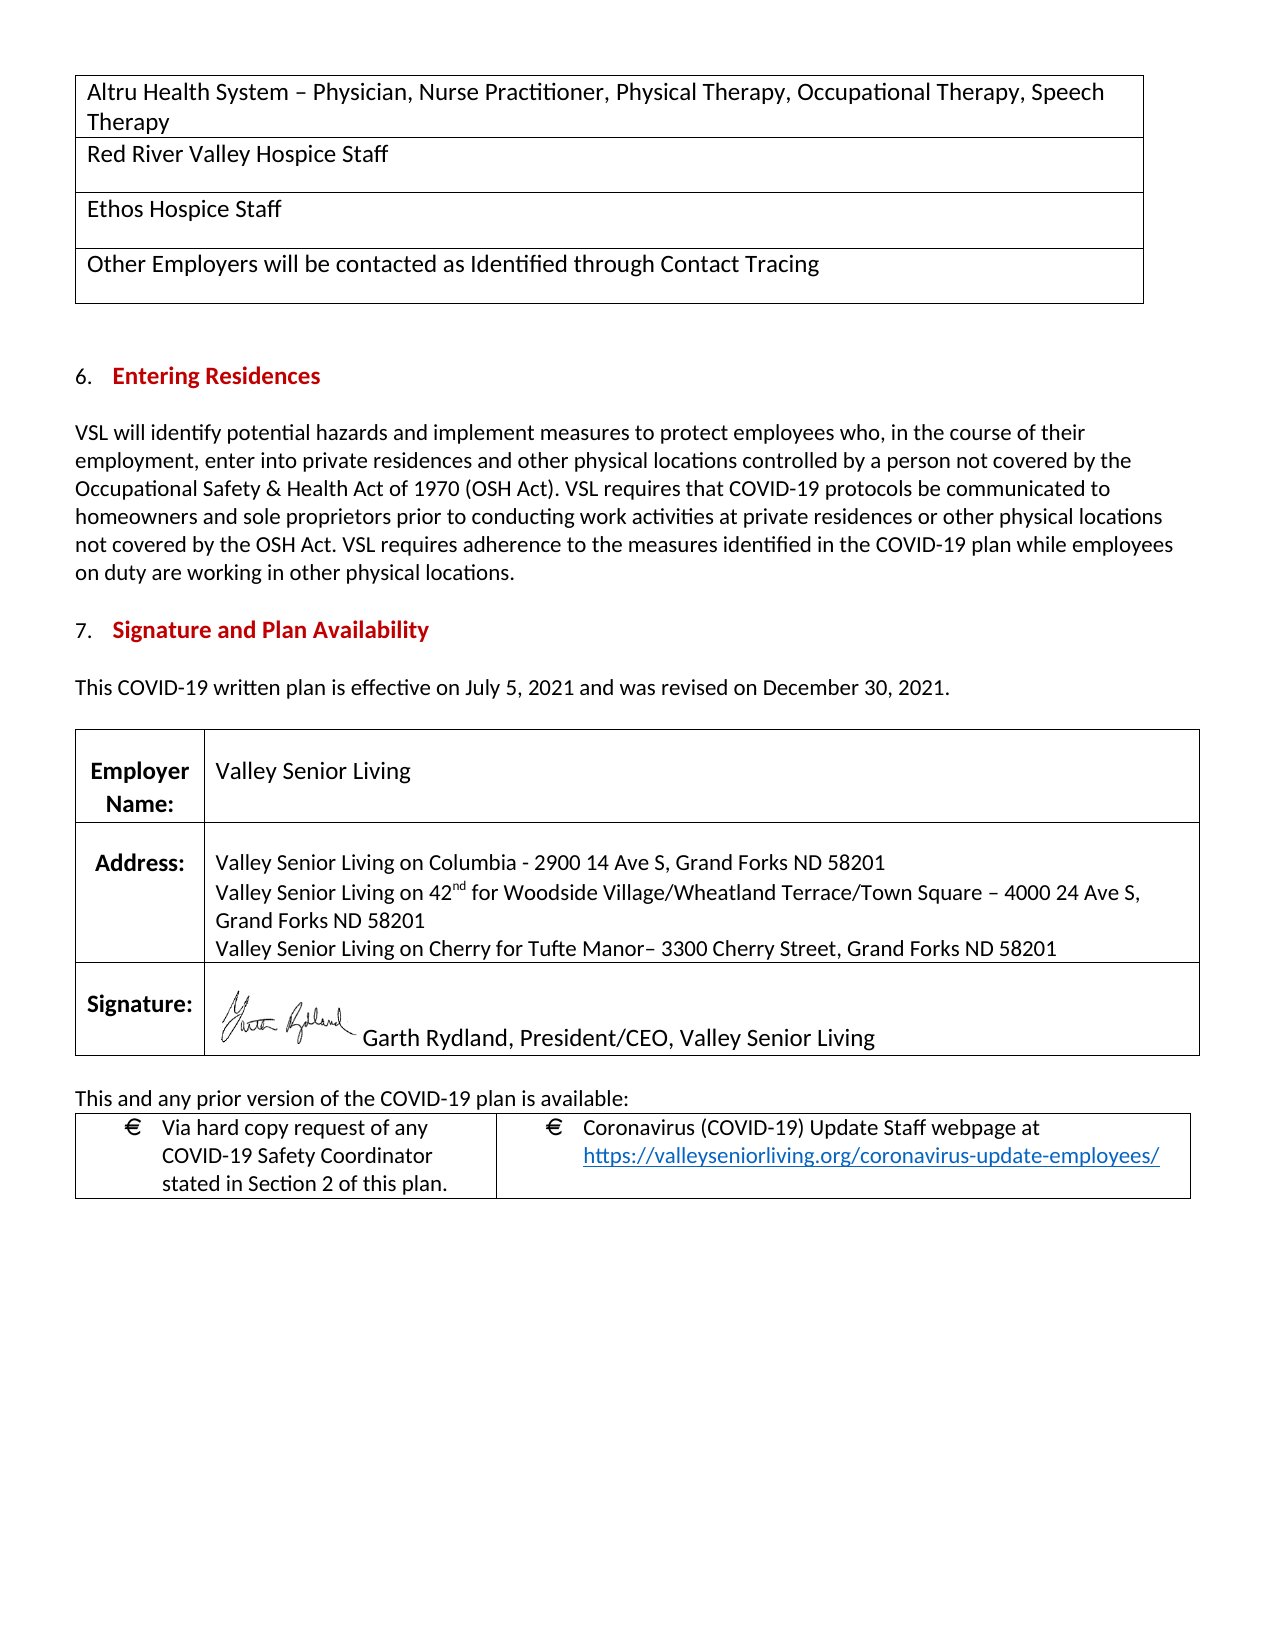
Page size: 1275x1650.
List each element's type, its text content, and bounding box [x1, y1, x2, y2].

text This and any prior version of the COVID-19 plan is available: [75, 1084, 1200, 1112]
table_header Coronavirus (COVID-19) Update Staff webpage at https://valleyseniorliving.org/coronavirus-update-employees/ [497, 1114, 1190, 1198]
text This COVID-19 written plan is effective on July 5, 2021 and was revised on December 30, 2021. [75, 673, 1200, 701]
list VSL will identify potential hazards and implement measures to protect employees who, in the course of their employment, enter into private residences and other physical locations controlled by a person not covered by the Occupational Safety & Health Act of 1970 (OSH Act). VSL requires that COVID-19 protocols be communicated to homeowners and sole proprietors prior to conducting work activities at private residences or other physical locations not covered by the OSH Act. VSL requires adherence to the measures identified in the COVID-19 plan while employees on duty are working in other physical locations. [75, 418, 1200, 586]
table_cell Garth Rydland, President/CEO, Valley Senior Living [205, 963, 1199, 1055]
table_cell Signature: [76, 963, 204, 1055]
table_header Employer Name: [76, 730, 204, 822]
table_cell Ethos Hospice Staff [76, 193, 1143, 247]
table_cell Red River Valley Hospice Staff [76, 138, 1143, 192]
picture [215, 987, 363, 1047]
table_cell Other Employers will be contacted as Identified through Contact Tracing [76, 249, 1143, 303]
table_cell Address: [76, 823, 204, 962]
table_header Valley Senior Living [205, 730, 1199, 822]
table_cell Valley Senior Living on Columbia - 2900 14 Ave S, Grand Forks ND 58201 Valley Senior Living on 42nd for Woodside Village/Wheatland Terrace/Town Square – 4000 24 Ave S, Grand Forks ND 58201 Valley Senior Living on Cherry for Tufte Manor– 3300 Cherry Street, Grand Forks ND 58201 [205, 823, 1199, 962]
table_header Via hard copy request of any COVID-19 Safety Coordinator stated in Section 2 of this plan. [76, 1114, 496, 1198]
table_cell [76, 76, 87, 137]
list Entering Residences [75, 360, 1200, 390]
list Signature and Plan Availability [75, 614, 1200, 645]
table_cell Altru Health System – Physician, Nurse Practitioner, Physical Therapy, Occupational Therapy, Speech Therapy [170, 76, 1143, 137]
